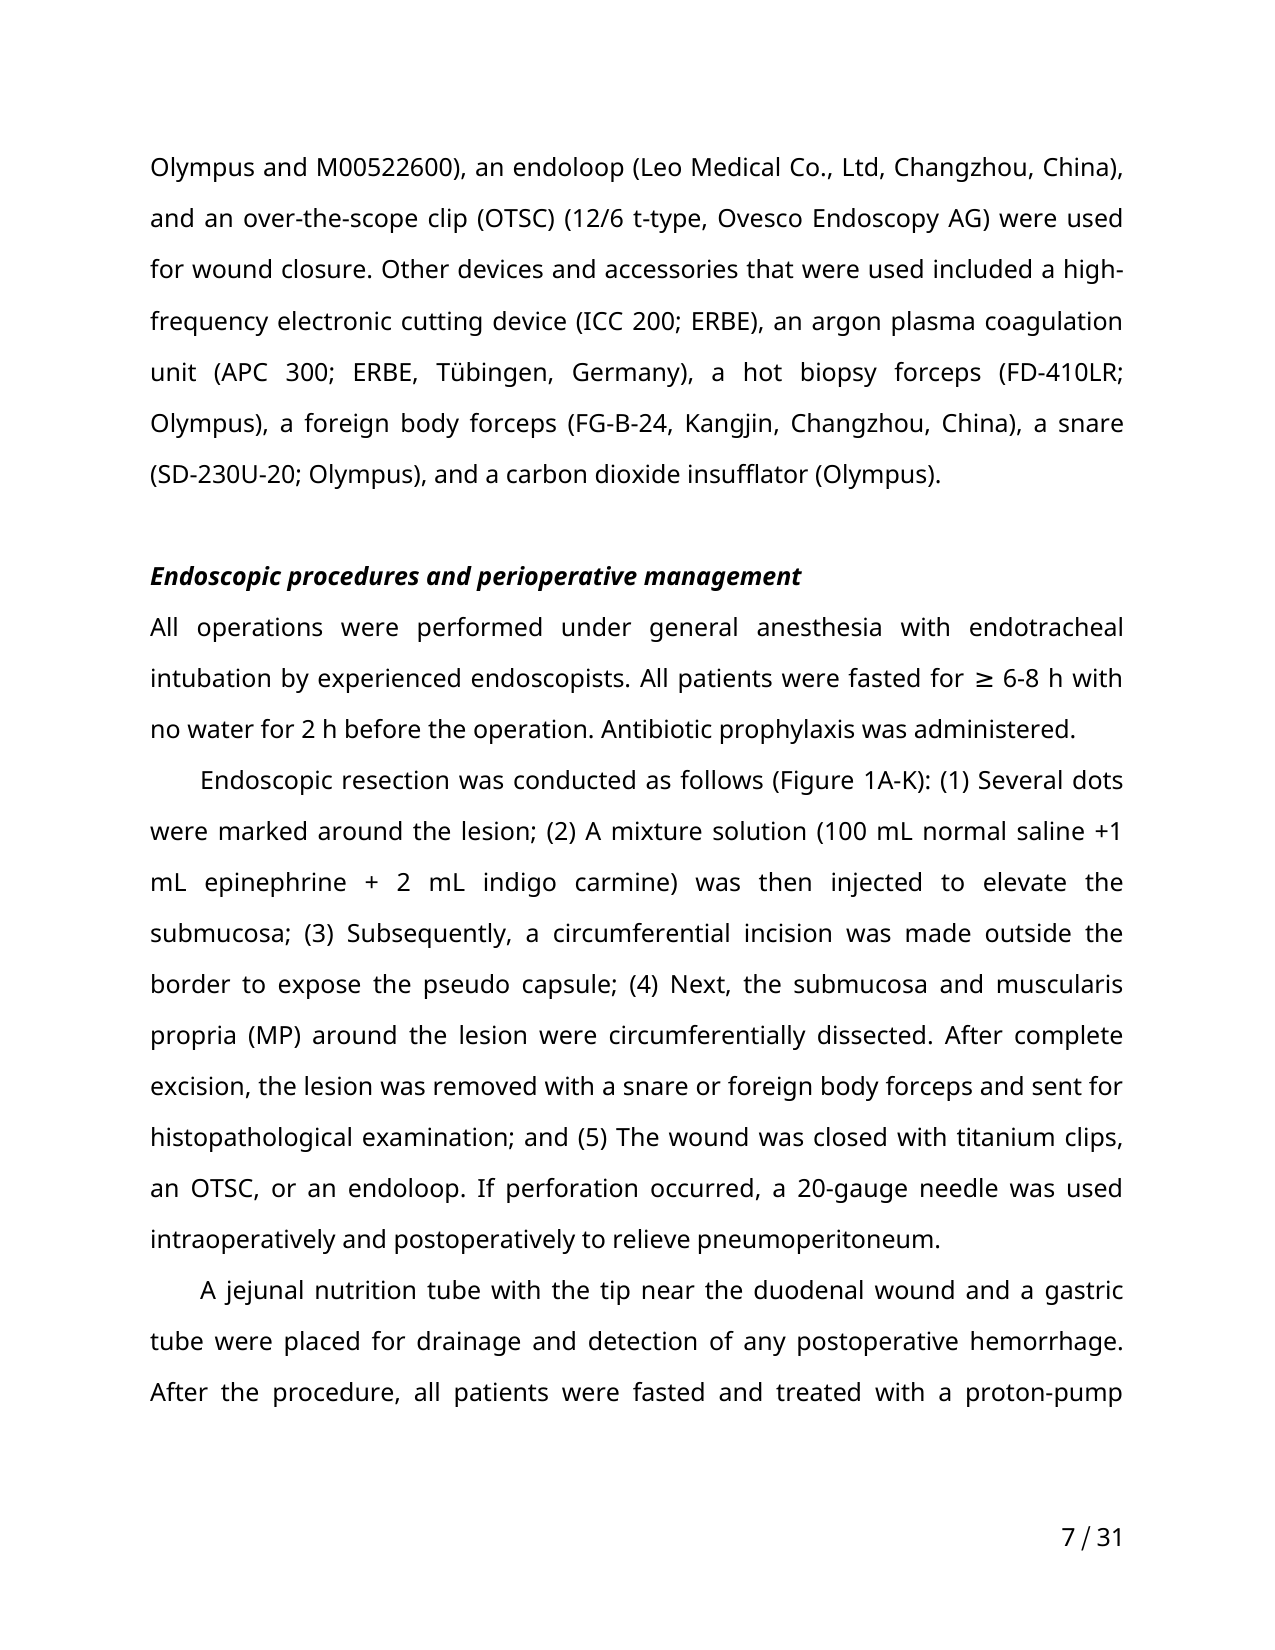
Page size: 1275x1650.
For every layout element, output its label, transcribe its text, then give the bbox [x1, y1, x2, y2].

text All operations were performed under general anesthesia with endotracheal intubation by experienced endoscopists. All patients were fasted for ≥ 6-8 h with no water for 2 h before the operation. Antibiotic prophylaxis was administered. [150, 609, 1125, 746]
text Endoscopic resection was conducted as follows (Figure 1A-K): (1) Several dots were marked around the lesion; (2) A mixture solution (100 mL normal saline +1 mL epinephrine + 2 mL indigo carmine) was then injected to elevate the submucosa; (3) Subsequently, a circumferential incision was made outside the border to expose the pseudo capsule; (4) Next, the submucosa and muscularis propria (MP) around the lesion were circumferentially dissected. After complete excision, the lesion was removed with a snare or foreign body forceps and sent for histopathological examination; and (5) The wound was closed with titanium clips, an OTSC, or an endoloop. If perforation occurred, a 20-gauge needle was used intraoperatively and postoperatively to relieve pneumoperitoneum. [150, 762, 1125, 1256]
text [150, 150, 1125, 490]
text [150, 1273, 1125, 1409]
text Endoscopic procedures and perioperative management [150, 558, 1125, 592]
